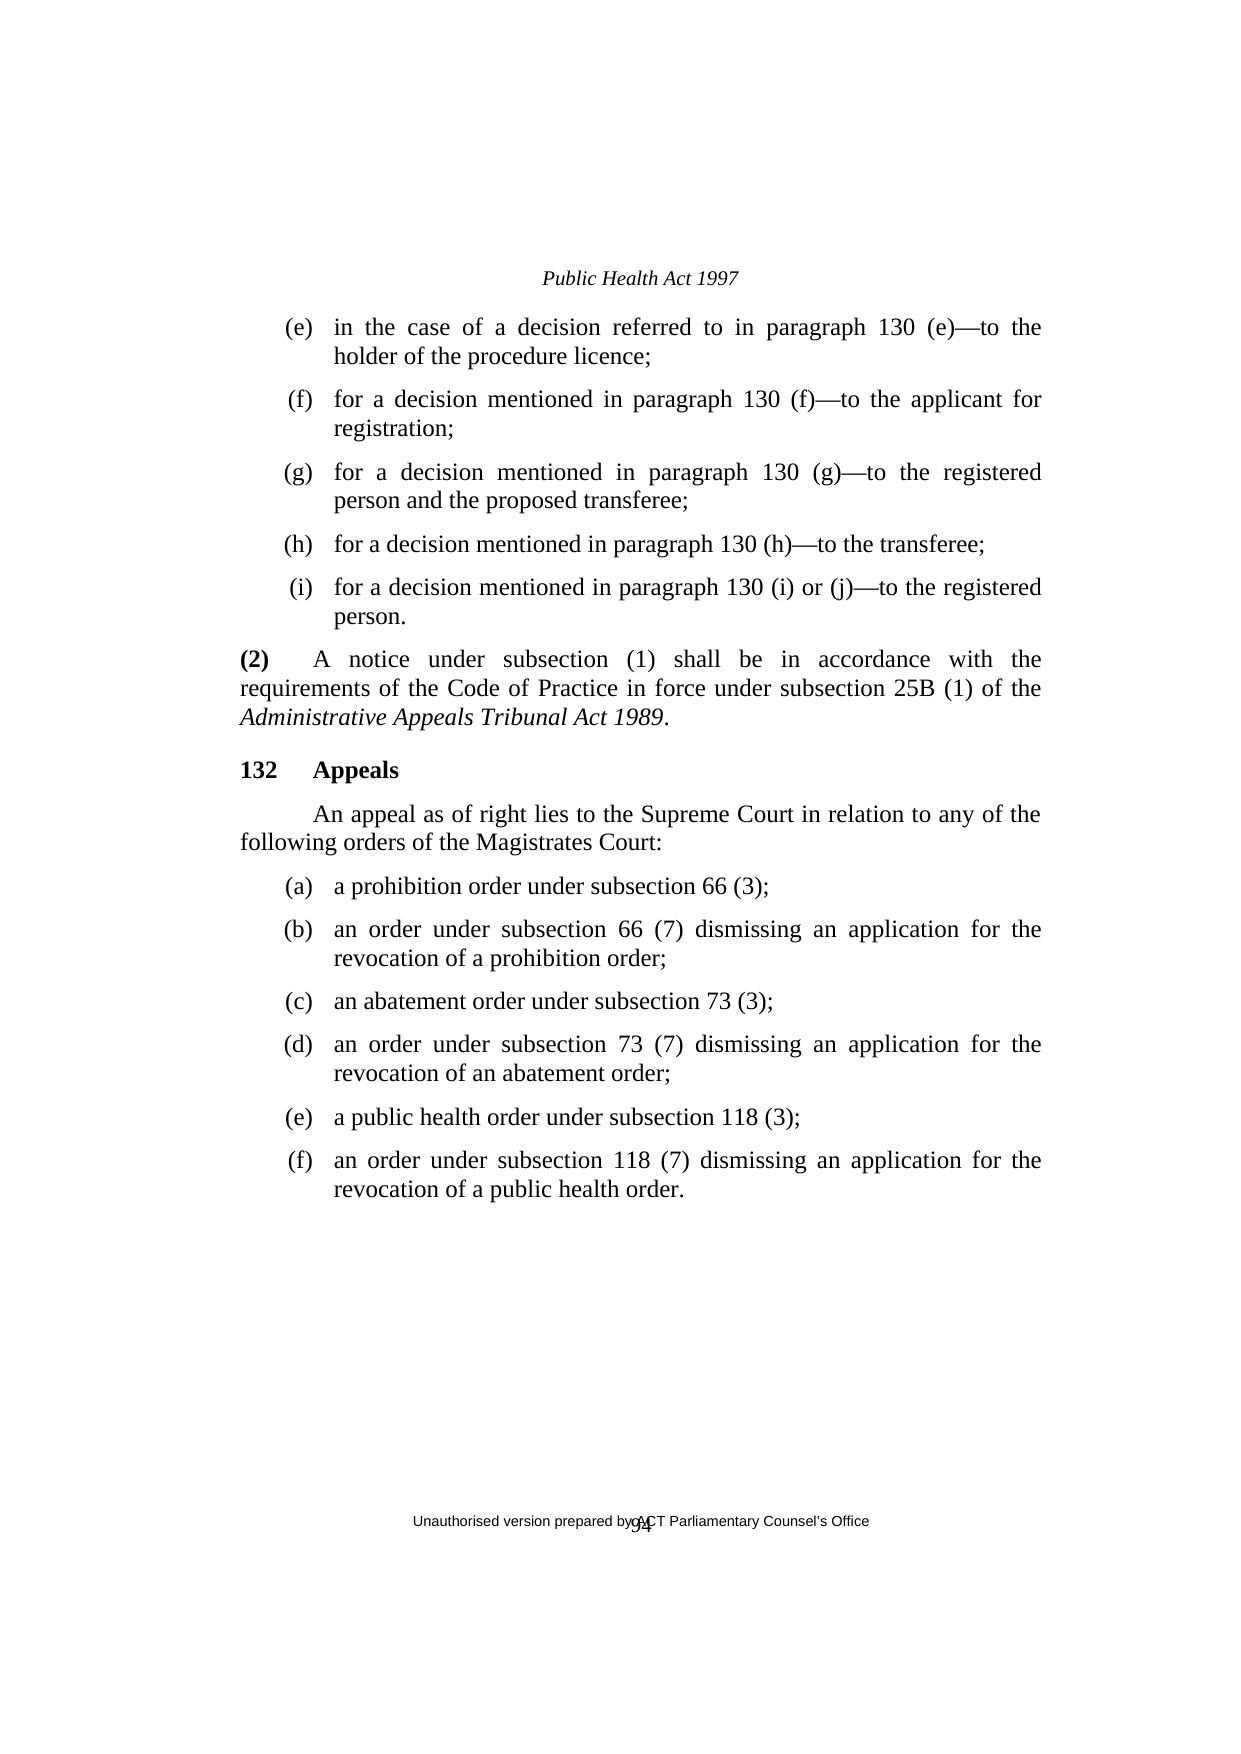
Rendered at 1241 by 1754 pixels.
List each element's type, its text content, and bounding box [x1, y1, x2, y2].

text (e) in the case of a decision referred to in paragraph 130 (e)—to the holder of the procedure licence; [240, 312, 1042, 370]
text (2) A notice under subsection (1) shall be in accordance with the requirements of the Code of Practice in force under subsection 25B (1) of the Administrative Appeals Tribunal Act 1989. [240, 644, 1042, 730]
text (h) for a decision mentioned in paragraph 130 (h)—to the transferee; [240, 529, 1042, 557]
text (d) an order under subsection 73 (7) dismissing an application for the revocation of an abatement order; [240, 1029, 1042, 1087]
text (f) for a decision mentioned in paragraph 130 (f)—to the applicant for registration; [240, 384, 1042, 442]
text (a) a prohibition order under subsection 66 (3); [240, 871, 1042, 899]
text (b) an order under subsection 66 (7) dismissing an application for the revocation of a prohibition order; [240, 914, 1042, 972]
text 132 Appeals [240, 755, 1042, 784]
text An appeal as of right lies to the Supreme Court in relation to any of the following orders of the Magistrates Court: [240, 799, 1042, 856]
text (e) a public health order under subsection 118 (3); [240, 1102, 1042, 1130]
text (f) an order under subsection 118 (7) dismissing an application for the revocation of a public health order. [240, 1145, 1042, 1202]
text (c) an abatement order under subsection 73 (3); [240, 986, 1042, 1015]
text (g) for a decision mentioned in paragraph 130 (g)—to the registered person and the proposed transferee; [240, 457, 1042, 514]
text (i) for a decision mentioned in paragraph 130 (i) or (j)—to the registered person. [240, 572, 1042, 629]
